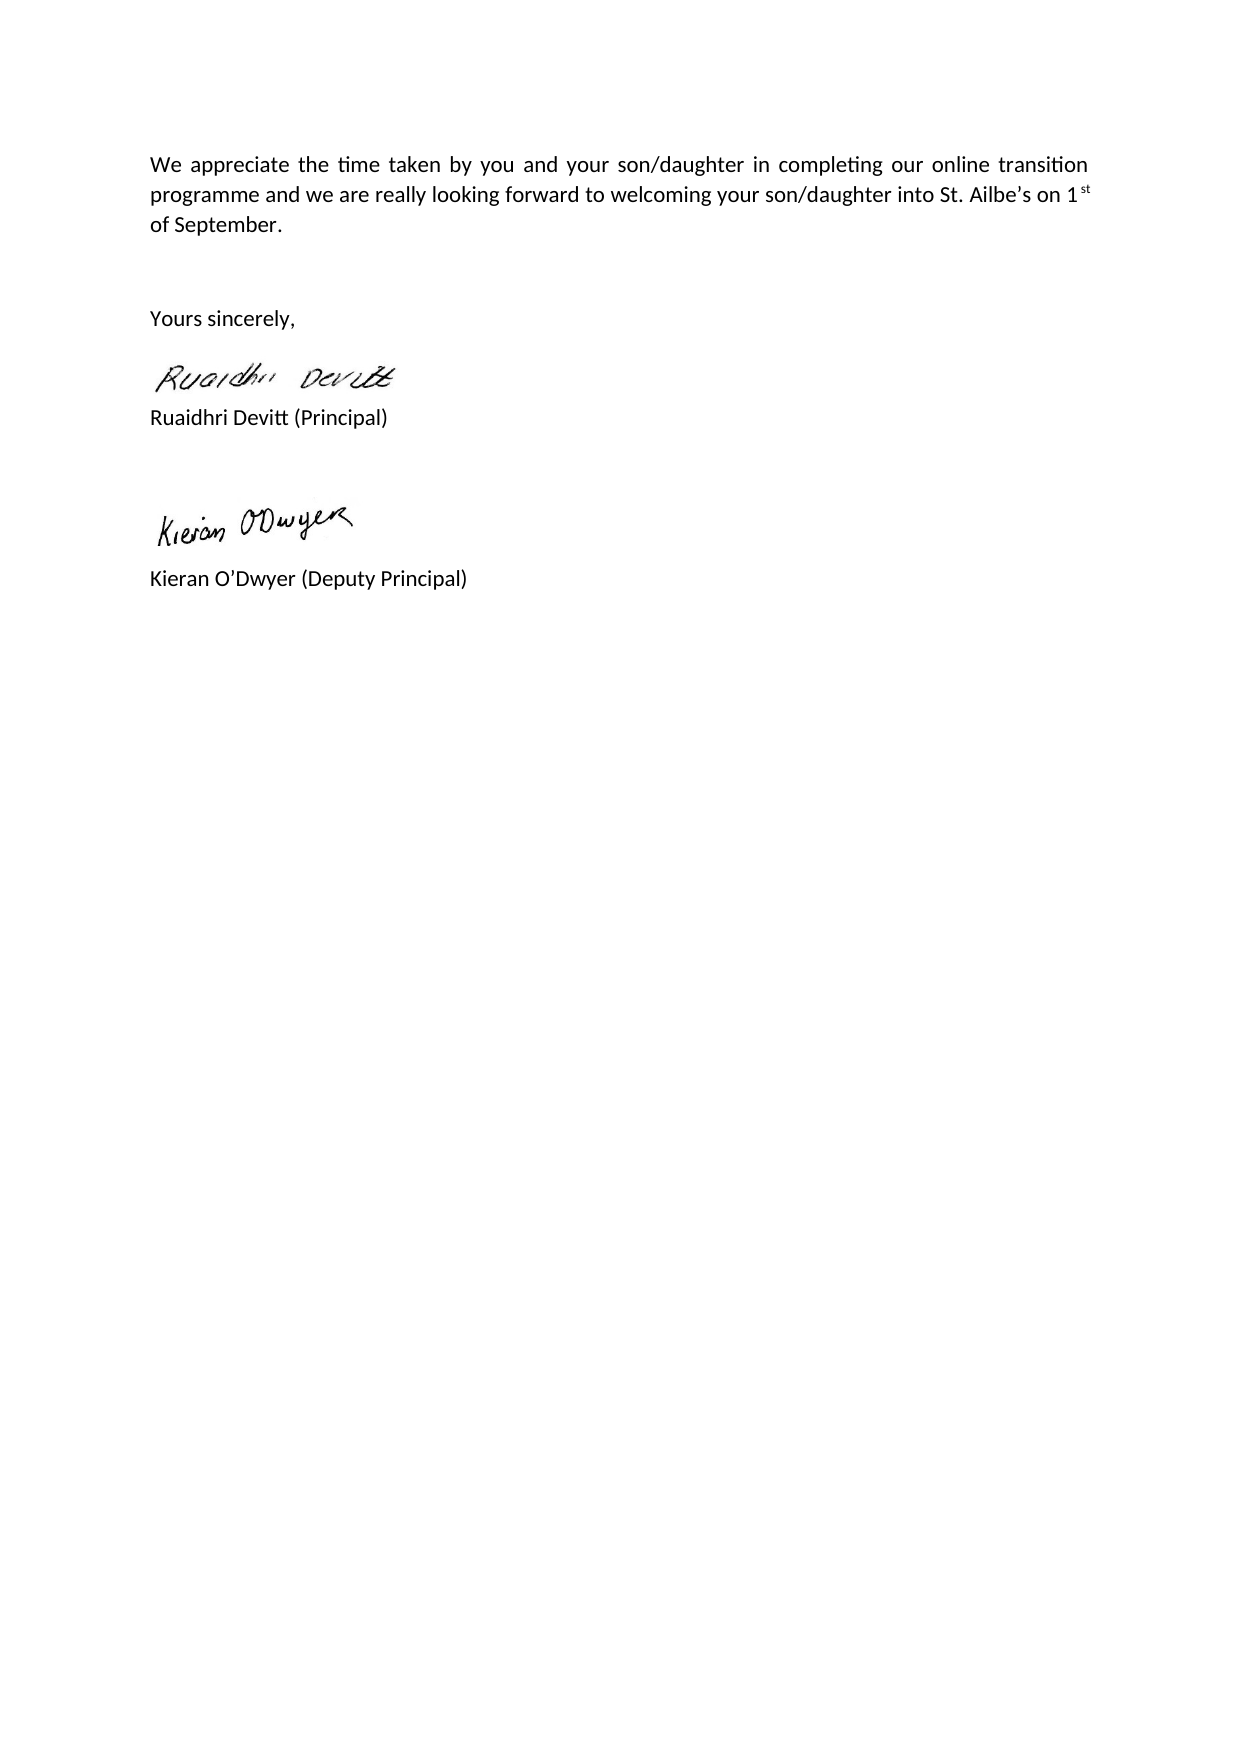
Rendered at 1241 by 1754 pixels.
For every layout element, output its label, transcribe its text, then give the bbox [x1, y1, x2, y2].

text Kieran O’Dwyer (Deputy Principal) [150, 564, 1090, 592]
picture [150, 497, 363, 546]
picture [150, 351, 411, 402]
text We appreciate the time taken by you and your son/daughter in completing our online transition programme and we are really looking forward to welcoming your son/daughter into St. Ailbe’s on 1st of September. [150, 150, 1090, 238]
text Yours sincerely, [150, 304, 1090, 332]
text Ruaidhri Devitt (Principal) [150, 351, 1090, 431]
